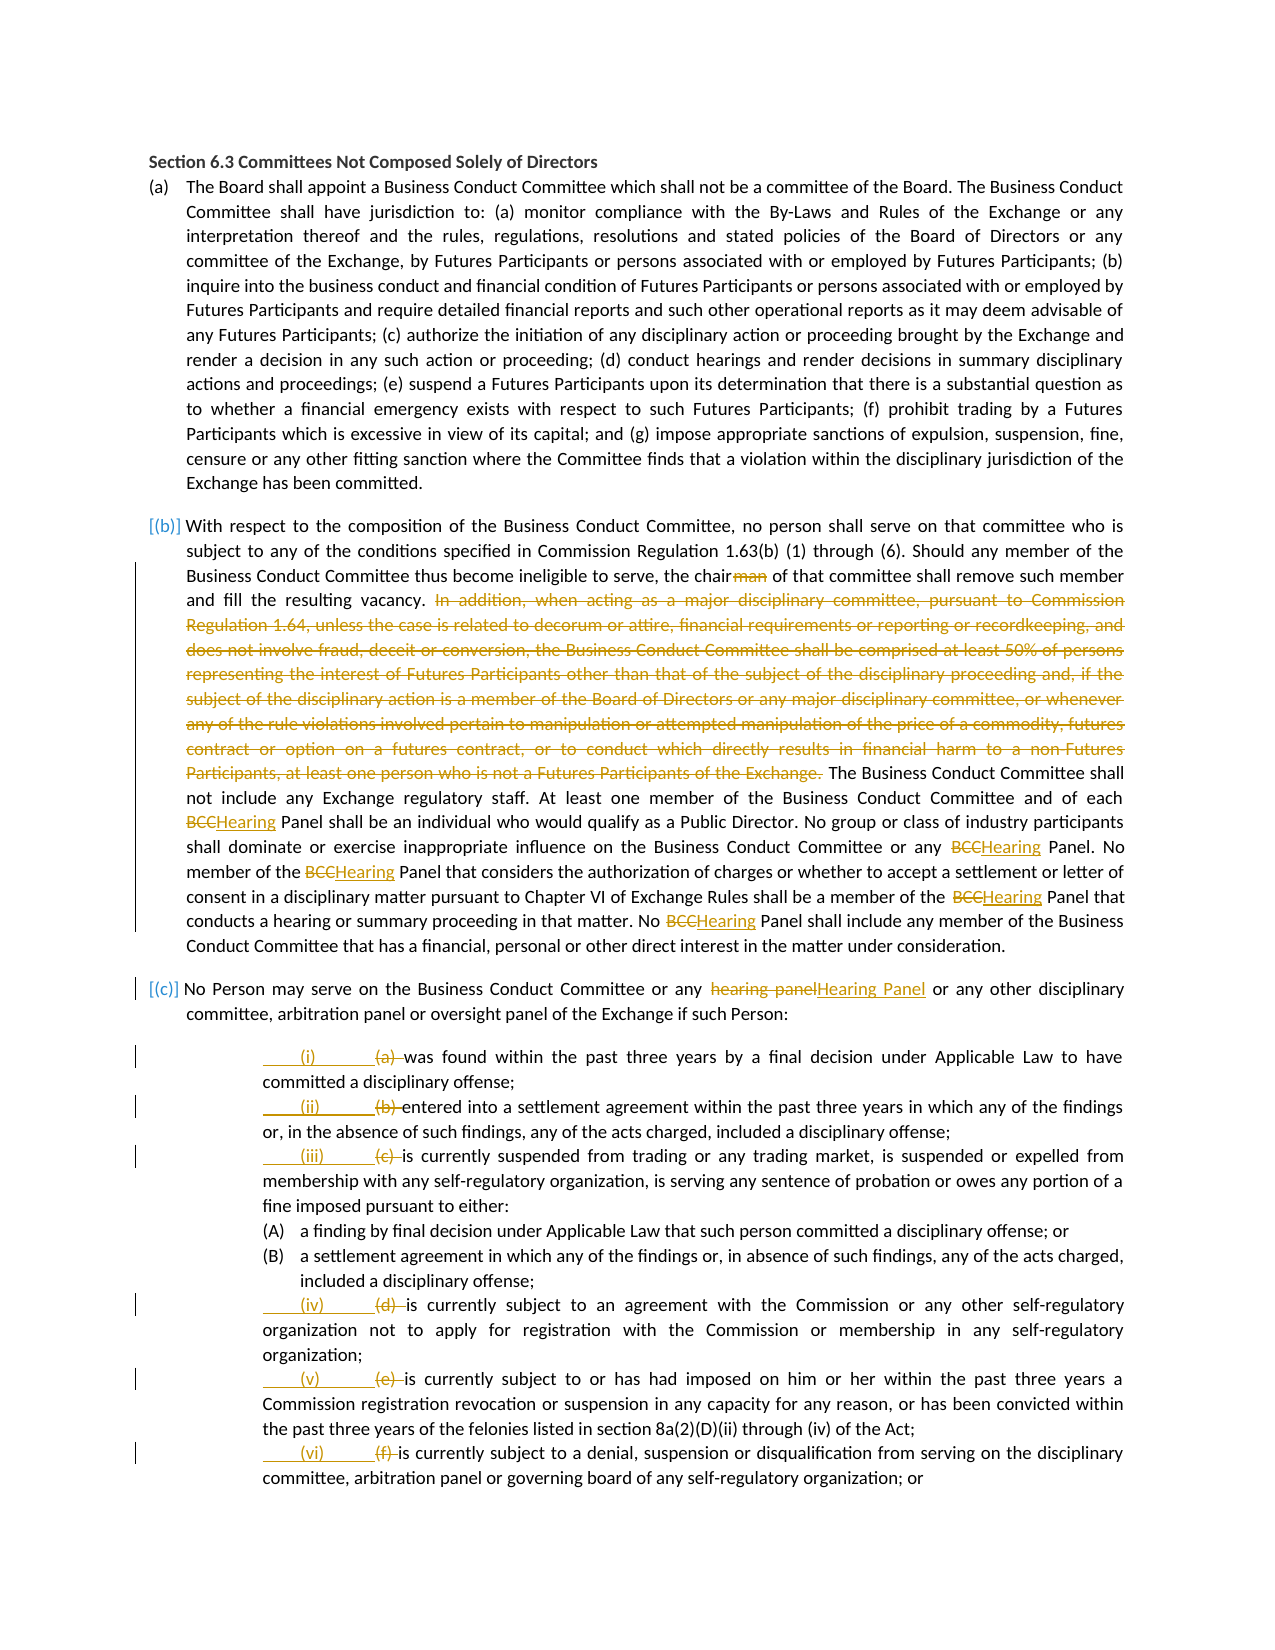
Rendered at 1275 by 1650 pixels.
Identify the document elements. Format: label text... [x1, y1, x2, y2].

list entered into a settlement agreement within the past three years in which any of the findings or, in the absence of such findings, any of the acts charged, included a disciplinary offense; [262, 1095, 1125, 1143]
list is currently subject to a denial, suspension or disqualification from serving on the disciplinary committee, arbitration panel or governing board of any self-regulatory organization; or [262, 1442, 1125, 1489]
subtitle Section 6.3 Committees Not Composed Solely of Directors [148, 150, 1125, 173]
list No Person may serve on the Business Conduct Committee or any or any other disciplinary committee, arbitration panel or oversight panel of the Exchange if such Person: [148, 977, 1125, 1025]
list was found within the past three years by a final decision under Applicable Law to have committed a disciplinary offense; [262, 1045, 1125, 1093]
list a settlement agreement in which any of the findings or, in absence of such findings, any of the acts charged, included a disciplinary offense; [262, 1244, 1125, 1292]
list The Board shall appoint a Business Conduct Committee which shall not be a committee of the Board. The Business Conduct Committee shall have jurisdiction to: (a) monitor compliance with the By-Laws and Rules of the Exchange or any interpretation thereof and the rules, regulations, resolutions and stated policies of the Board of Directors or any committee of the Exchange, by Futures Participants or persons associated with or employed by Futures Participants; (b) inquire into the business conduct and financial condition of Futures Participants or persons associated with or employed by Futures Participants and require detailed financial reports and such other operational reports as it may deem advisable of any Futures Participants; (c) authorize the initiation of any disciplinary action or proceeding brought by the Exchange and render a decision in any such action or proceeding; (d) conduct hearings and render decisions in summary disciplinary actions and proceedings; (e) suspend a Futures Participants upon its determination that there is a substantial question as to whether a financial emergency exists with respect to such Futures Participants; (f) prohibit trading by a Futures Participants which is excessive in view of its capital; and (g) impose appropriate sanctions of expulsion, suspension, fine, censure or any other fitting sanction where the Committee finds that a violation within the disciplinary jurisdiction of the Exchange has been committed. [148, 175, 1125, 494]
list With respect to the composition of the Business Conduct Committee, no person shall serve on that committee who is subject to any of the conditions specified in Commission Regulation 1.63(b) (1) through (6). Should any member of the Business Conduct Committee thus become ineligible to serve, the chair of that committee shall remove such member and fill the resulting vacancy. The Business Conduct Committee shall not include any Exchange regulatory staff. At least one member of the Business Conduct Committee and of each Panel shall be an individual who would qualify as a Public Director. No group or class of industry participants shall dominate or exercise inappropriate influence on the Business Conduct Committee or any Panel. No member of the Panel that considers the authorization of charges or whether to accept a settlement or letter of consent in a disciplinary matter pursuant to Chapter VI of Exchange Rules shall be a member of the Panel that conducts a hearing or summary proceeding in that matter. No Panel shall include any member of the Business Conduct Committee that has a financial, personal or other direct interest in the matter under consideration. [148, 514, 1125, 957]
text is currently subject to an agreement with the Commission or any other self-regulatory organization not to apply for registration with the Commission or membership in any self-regulatory organization; [262, 1293, 1125, 1366]
list is currently subject to or has had imposed on him or her within the past three years a Commission registration revocation or suspension in any capacity for any reason, or has been convicted within the past three years of the felonies listed in section 8a(2)(D)(ii) through (iv) of the Act; [262, 1367, 1125, 1440]
list is currently suspended from trading or any trading market, is suspended or expelled from membership with any self-regulatory organization, is serving any sentence of probation or owes any portion of a fine imposed pursuant to either: [262, 1145, 1125, 1217]
list a finding by final decision under Applicable Law that such person committed a disciplinary offense; or [150, 1219, 1125, 1242]
